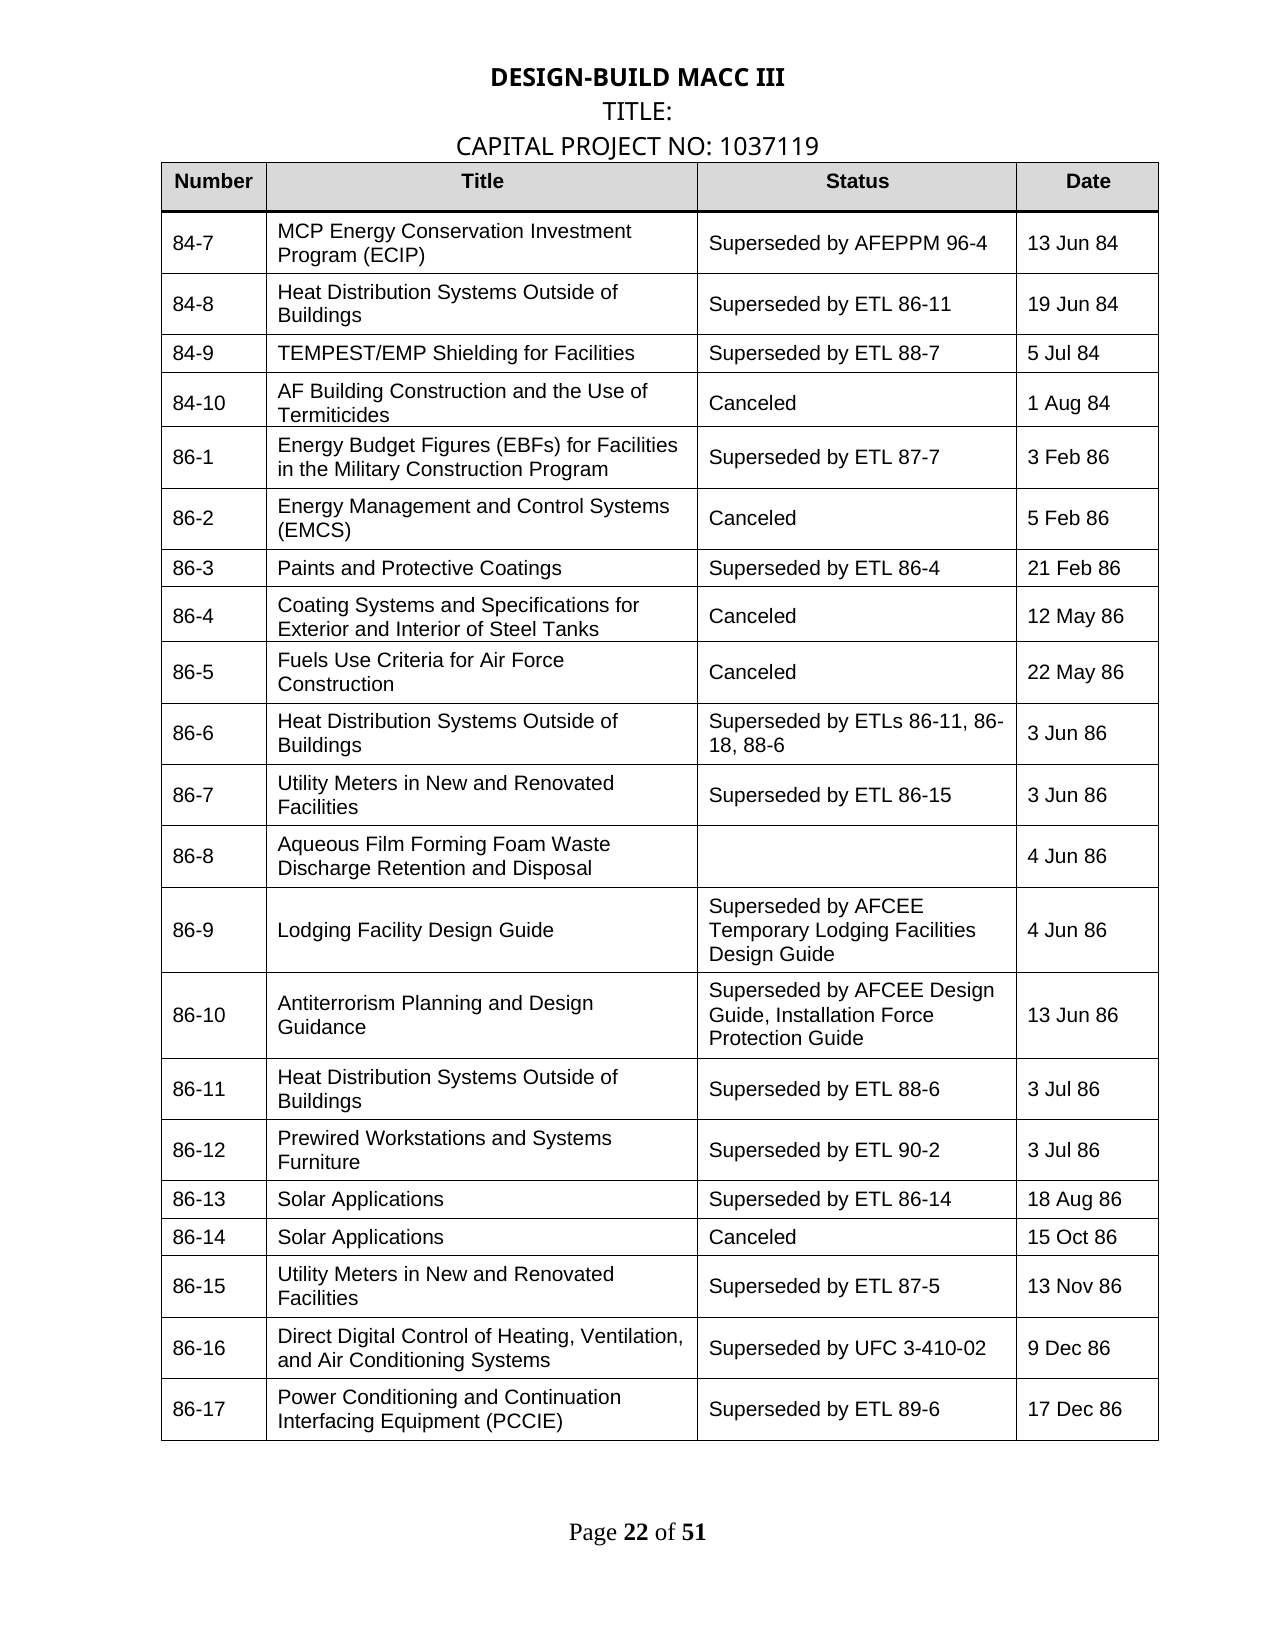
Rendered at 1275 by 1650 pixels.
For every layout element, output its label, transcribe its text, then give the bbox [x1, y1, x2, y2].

table_cell Canceled [698, 1219, 1016, 1255]
table_cell Aqueous Film Forming Foam Waste Discharge Retention and Disposal [267, 826, 697, 887]
table_cell 86-8 [162, 826, 266, 887]
table_cell 86-12 [162, 1120, 266, 1180]
table_cell 86-14 [162, 1219, 266, 1255]
table_cell Solar Applications [267, 1181, 697, 1218]
table_cell 13 Jun 86 [1017, 973, 1158, 1058]
table_cell 3 Feb 86 [1017, 427, 1158, 487]
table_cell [267, 274, 697, 334]
table_cell 4 Jun 86 [1017, 826, 1158, 887]
table_cell 86-7 [162, 765, 266, 825]
table_cell Number [162, 163, 266, 210]
table_cell 3 Jun 86 [1017, 704, 1158, 764]
table_cell 86-4 [162, 587, 266, 641]
table_cell 12 May 86 [1017, 587, 1158, 641]
table_cell 86-15 [162, 1256, 266, 1317]
table_cell Canceled [698, 373, 1016, 426]
table_cell 3 Jul 86 [1017, 1059, 1158, 1119]
table_cell 86-13 [162, 1181, 266, 1218]
table_cell 86-17 [162, 1379, 266, 1440]
table_cell 86-11 [162, 1059, 266, 1119]
table_cell AF Building Construction and the Use of Termiticides [267, 373, 697, 426]
table_cell Superseded by ETL 86-15 [698, 765, 1016, 825]
table_cell 19 Jun 84 [1017, 274, 1158, 334]
table_cell Solar Applications [267, 1219, 697, 1255]
table_cell 84-9 [162, 335, 266, 372]
table_cell 22 May 86 [1017, 642, 1158, 702]
table_cell 86-1 [162, 427, 266, 487]
table_cell Fuels Use Criteria for Air Force Construction [267, 642, 697, 702]
table_cell 15 Oct 86 [1017, 1219, 1158, 1255]
table_cell 86-3 [162, 550, 266, 586]
table_cell Superseded by ETL 86-11 [698, 274, 1016, 334]
table_cell Superseded by ETL 89-6 [698, 1379, 1016, 1440]
table_cell Canceled [698, 489, 1016, 549]
table_cell 9 Dec 86 [1017, 1318, 1158, 1378]
table_cell 3 Jun 86 [1017, 765, 1158, 825]
table_cell 86-6 [162, 704, 266, 764]
table_cell Energy Budget Figures (EBFs) for Facilities in the Military Construction Program [267, 427, 697, 487]
table_cell 86-16 [162, 1318, 266, 1378]
table_cell 3 Jul 86 [1017, 1120, 1158, 1180]
table_cell [698, 826, 1016, 887]
table_cell Superseded by ETL 88-7 [698, 335, 1016, 372]
table_cell Lodging Facility Design Guide [267, 888, 697, 972]
table_cell 86-2 [162, 489, 266, 549]
table_cell 1 Aug 84 [1017, 373, 1158, 426]
table_cell 86-9 [162, 888, 266, 972]
table_cell Canceled [698, 587, 1016, 641]
table_cell 86-10 [162, 973, 266, 1058]
table_cell Direct Digital Control of Heating, Ventilation, and Air Conditioning Systems [267, 1318, 697, 1378]
table_cell Heat Distribution Systems Outside of Buildings [267, 1059, 697, 1119]
table_cell 5 Feb 86 [1017, 489, 1158, 549]
table_cell 86-5 [162, 642, 266, 702]
table_cell Superseded by UFC 3-410-02 [698, 1318, 1016, 1378]
table_cell Superseded by ETL 88-6 [698, 1059, 1016, 1119]
table_cell Superseded by ETLs 86-11, 86- 18, 88-6 [698, 704, 1016, 764]
table_cell Paints and Protective Coatings [267, 550, 697, 586]
table_cell 21 Feb 86 [1017, 550, 1158, 586]
table_cell Prewired Workstations and Systems Furniture [267, 1120, 697, 1180]
table_cell 84-10 [162, 373, 266, 426]
table_cell Date [1017, 163, 1158, 210]
table_cell Canceled [698, 642, 1016, 702]
table_cell Title [267, 163, 697, 210]
table_cell Superseded by ETL 87-7 [698, 427, 1016, 487]
table_cell 84-8 [162, 274, 266, 334]
table_cell Antiterrorism Planning and Design Guidance [267, 973, 697, 1058]
table_cell 84-7 [162, 213, 266, 273]
table_cell Superseded by ETL 90-2 [698, 1120, 1016, 1180]
table_cell 18 Aug 86 [1017, 1181, 1158, 1218]
table_cell Heat Distribution Systems Outside of Buildings [267, 704, 697, 764]
table_cell TEMPEST/EMP Shielding for Facilities [267, 335, 697, 372]
table_cell Superseded by AFEPPM 96-4 [698, 213, 1016, 273]
table_cell Power Conditioning and Continuation Interfacing Equipment (PCCIE) [267, 1379, 697, 1440]
table_cell Superseded by AFCEE Design Guide, Installation Force Protection Guide [698, 973, 1016, 1058]
table_cell Energy Management and Control Systems (EMCS) [267, 489, 697, 549]
table_cell 4 Jun 86 [1017, 888, 1158, 972]
table_cell Utility Meters in New and Renovated Facilities [267, 1256, 697, 1317]
table_cell Superseded by ETL 86-14 [698, 1181, 1016, 1218]
table_cell 17 Dec 86 [1017, 1379, 1158, 1440]
table_cell 13 Nov 86 [1017, 1256, 1158, 1317]
table_cell Superseded by ETL 86-4 [698, 550, 1016, 586]
table_cell Superseded by AFCEE Temporary Lodging Facilities Design Guide [698, 888, 1016, 972]
table_cell Superseded by ETL 87-5 [698, 1256, 1016, 1317]
table_cell Status [698, 163, 1016, 210]
table_cell 5 Jul 84 [1017, 335, 1158, 372]
table_cell MCP Energy Conservation Investment Program (ECIP) [267, 213, 697, 273]
table_cell 13 Jun 84 [1017, 213, 1158, 273]
table_cell Utility Meters in New and Renovated Facilities [267, 765, 697, 825]
table_cell Coating Systems and Specifications for Exterior and Interior of Steel Tanks [267, 587, 697, 641]
